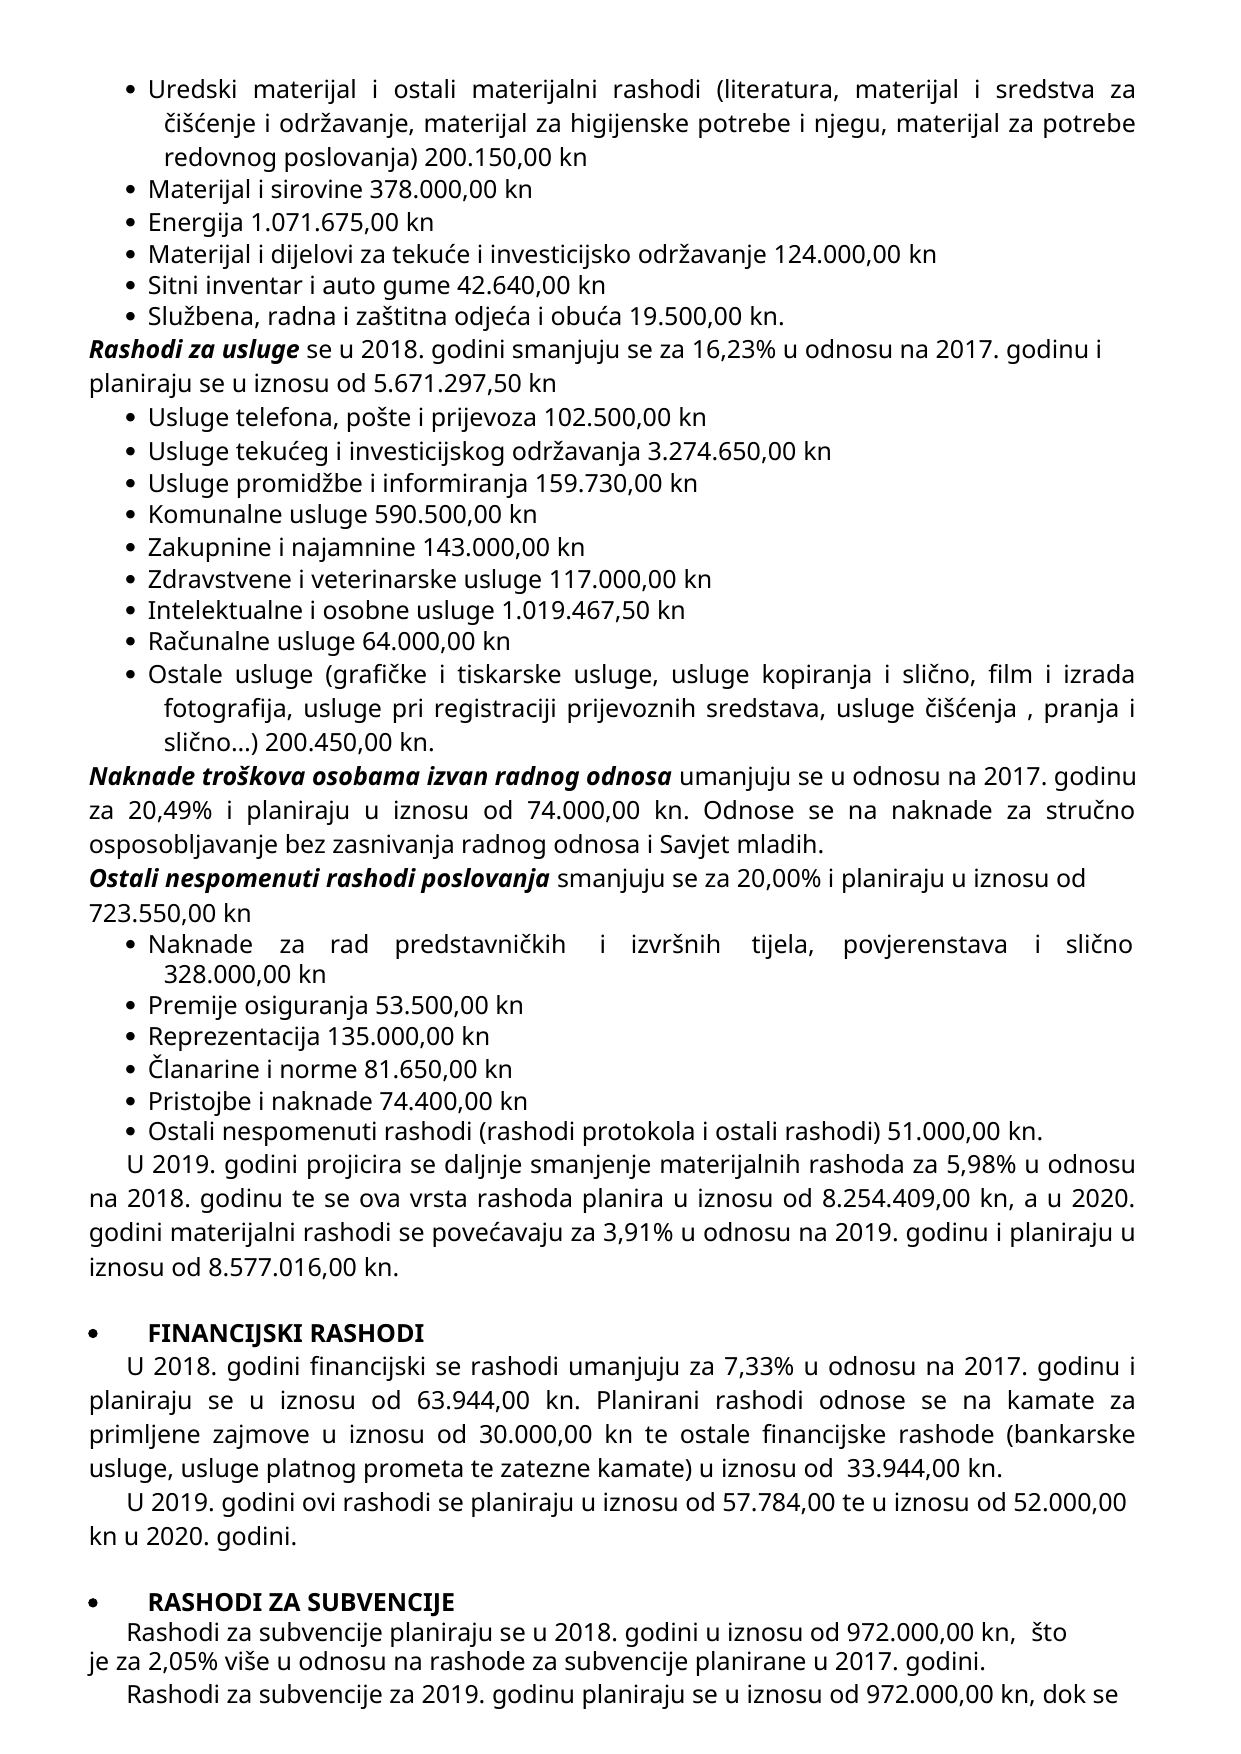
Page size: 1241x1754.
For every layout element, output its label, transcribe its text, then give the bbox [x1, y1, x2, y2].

list Pristojbe i naknade 74.400,00 kn [126, 1085, 1238, 1116]
list Sitni inventar i auto gume 42.640,00 kn [126, 270, 1238, 301]
list Uredski materijal i ostali materijalni rashodi (literatura, materijal i sredstva za čišćenje i održavanje, materijal za higijenske potrebe i njegu, materijal za potrebe redovnog poslovanja) 200.150,00 kn [126, 72, 1137, 174]
list Komunalne usluge 590.500,00 kn [126, 499, 1238, 530]
list Usluge tekućeg i investicijskog održavanja 3.274.650,00 kn [126, 434, 1238, 468]
list RASHODI ZA SUBVENCIJE [88, 1587, 1238, 1618]
text Naknade troškova osobama izvan radnog odnosa umanjuju se u odnosu na 2017. godinu za 20,49% i planiraju u iznosu od 74.000,00 kn. Odnose se na naknade za stručno osposobljavanje bez zasnivanja radnog odnosa i Savjet mladih. [88, 759, 1137, 861]
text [88, 1676, 1137, 1710]
list Ostali nespomenuti rashodi (rashodi protokola i ostali rashodi) 51.000,00 kn. [126, 1116, 1238, 1147]
list Materijal i sirovine 378.000,00 kn [126, 174, 1238, 205]
text Rashodi za usluge se u 2018. godini smanjuju se za 16,23% u odnosu na 2017. godinu i planiraju se u iznosu od 5.671.297,50 kn [88, 332, 1137, 400]
list Članarine i norme 81.650,00 kn [126, 1051, 1238, 1085]
list FINANCIJSKI RASHODI [88, 1318, 1238, 1348]
list Računalne usluge 64.000,00 kn [126, 626, 1238, 657]
text 328.000,00 kn [163, 960, 1238, 989]
list Energija 1.071.675,00 kn [126, 205, 1238, 239]
list Zakupnine i najamnine 143.000,00 kn [126, 530, 1238, 564]
list Premije osiguranja 53.500,00 kn [126, 989, 1238, 1020]
list Reprezentacija 135.000,00 kn [126, 1020, 1238, 1051]
text U 2019. godini ovi rashodi se planiraju u iznosu od 57.784,00 te u iznosu od 52.000,00 kn u 2020. godini. [88, 1485, 1137, 1553]
text je za 2,05% više u odnosu na rashode za subvencije planirane u 2017. godini. [88, 1647, 1238, 1676]
list Materijal i dijelovi za tekuće i investicijsko održavanje 124.000,00 kn [126, 239, 1238, 270]
list Službena, radna i zaštitna odjeća i obuća 19.500,00 kn. [126, 301, 1238, 332]
text Ostali nespomenuti rashodi poslovanja smanjuju se za 20,00% i planiraju u iznosu od 723.550,00 kn [88, 861, 1137, 929]
list Intelektualne i osobne usluge 1.019.467,50 kn [126, 595, 1238, 626]
list Usluge telefona, pošte i prijevoza 102.500,00 kn [126, 400, 1238, 434]
text U 2018. godini financijski se rashodi umanjuju za 7,33% u odnosu na 2017. godinu i planiraju se u iznosu od 63.944,00 kn. Planirani rashodi odnose se na kamate za primljene zajmove u iznosu od 30.000,00 kn te ostale financijske rashode (bankarske usluge, usluge platnog prometa te zatezne kamate) u iznosu od 33.944,00 kn. [88, 1348, 1137, 1485]
list Naknade za rad predstavničkih i izvršnih tijela, povjerenstava i slično [126, 929, 1238, 960]
text Rashodi za subvencije planiraju se u 2018. godini u iznosu od 972.000,00 kn, što [126, 1618, 1238, 1647]
list Ostale usluge (grafičke i tiskarske usluge, usluge kopiranja i slično, film i izrada fotografija, usluge pri registraciji prijevoznih sredstava, usluge čišćenja , pranja i slično…) 200.450,00 kn. [126, 657, 1137, 759]
list Usluge promidžbe i informiranja 159.730,00 kn [126, 468, 1238, 499]
text U 2019. godini projicira se daljnje smanjenje materijalnih rashoda za 5,98% u odnosu na 2018. godinu te se ova vrsta rashoda planira u iznosu od 8.254.409,00 kn, a u 2020. godini materijalni rashodi se povećavaju za 3,91% u odnosu na 2019. godinu i planiraju u iznosu od 8.577.016,00 kn. [88, 1147, 1137, 1283]
list Zdravstvene i veterinarske usluge 117.000,00 kn [126, 564, 1238, 595]
